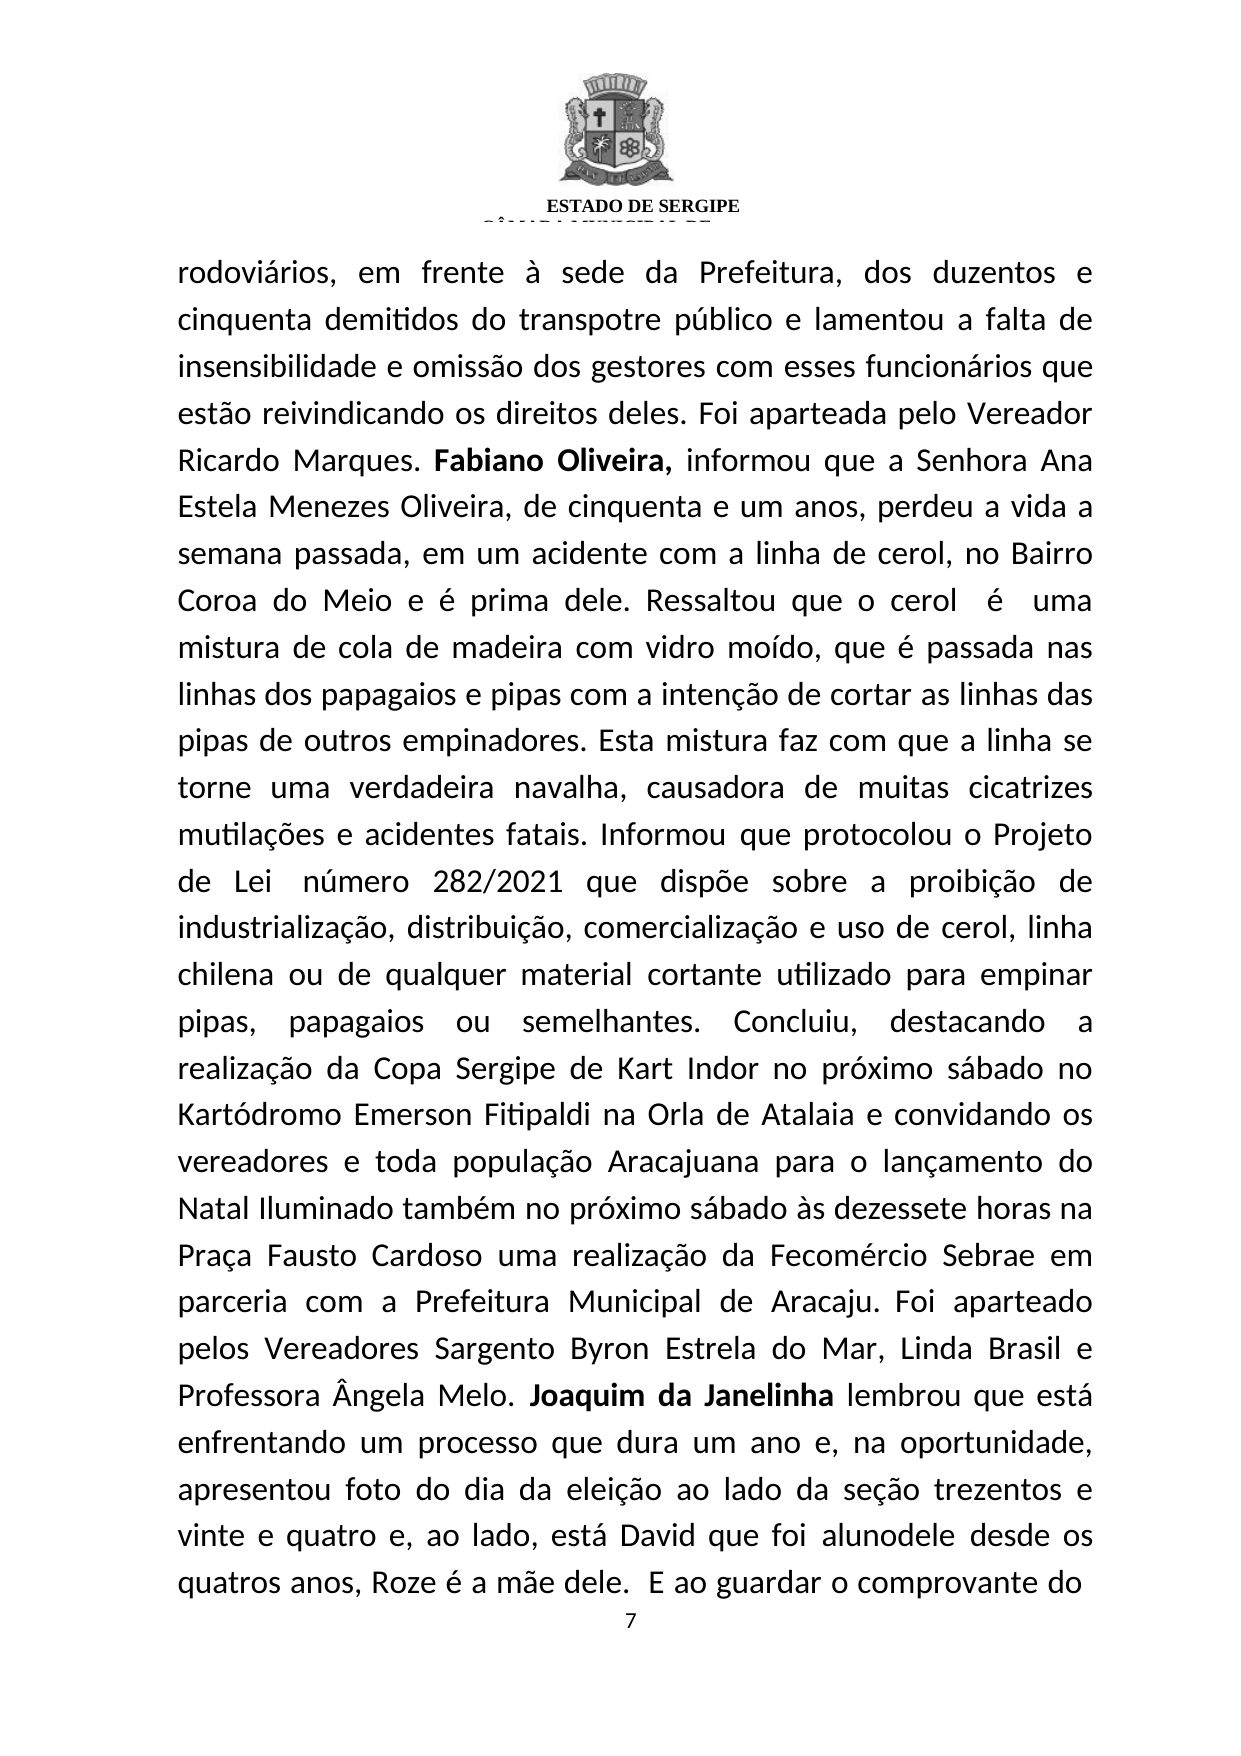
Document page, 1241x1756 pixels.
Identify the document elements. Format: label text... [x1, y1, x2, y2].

text rodoviários, em frente à sede da Prefeitura, dos duzentos e cinquenta demitidos do transpotre público e lamentou a falta de insensibilidade e omissão dos gestores com esses funcionários que estão reivindicando os direitos deles. Foi aparteada pelo Vereador Ricardo Marques. Fabiano Oliveira, informou que a Senhora Ana Estela Menezes Oliveira, de cinquenta e um anos, perdeu a vida a semana passada, em um acidente com a linha de cerol, no Bairro Coroa do Meio e é prima dele. Ressaltou que o cerol é uma mistura de cola de madeira com vidro moído, que é passada nas linhas dos papagaios e pipas com a intenção de cortar as linhas das pipas de outros empinadores. Esta mistura faz com que a linha se torne uma verdadeira navalha, causadora de muitas cicatrizes mutilações e acidentes fatais. Informou que protocolou o Projeto de Lei número 282/2021 que dispõe sobre a proibição de industrialização, distribuição, comercialização e uso de cerol, linha chilena ou de qualquer material cortante utilizado para empinar pipas, papagaios ou semelhantes. Concluiu, destacando a realização da Copa Sergipe de Kart Indor no próximo sábado no Kartódromo Emerson Fitipaldi na Orla de Atalaia e convidando os vereadores e toda população Aracajuana para o lançamento do Natal Iluminado também no próximo sábado às dezessete horas na Praça Fausto Cardoso uma realização da Fecomércio Sebrae em parceria com a Prefeitura Municipal de Aracaju. Foi aparteado pelos Vereadores Sargento Byron Estrela do Mar, Linda Brasil e Professora Ângela Melo. Joaquim da Janelinha lembrou que está enfrentando um processo que dura um ano e, na oportunidade, apresentou foto do dia da eleição ao lado da seção trezentos e vinte e quatro e, ao lado, está David que foi alunodele desde os quatros anos, Roze é a mãe dele. E ao guardar o comprovante do [177, 252, 1093, 1602]
picture [558, 73, 675, 186]
